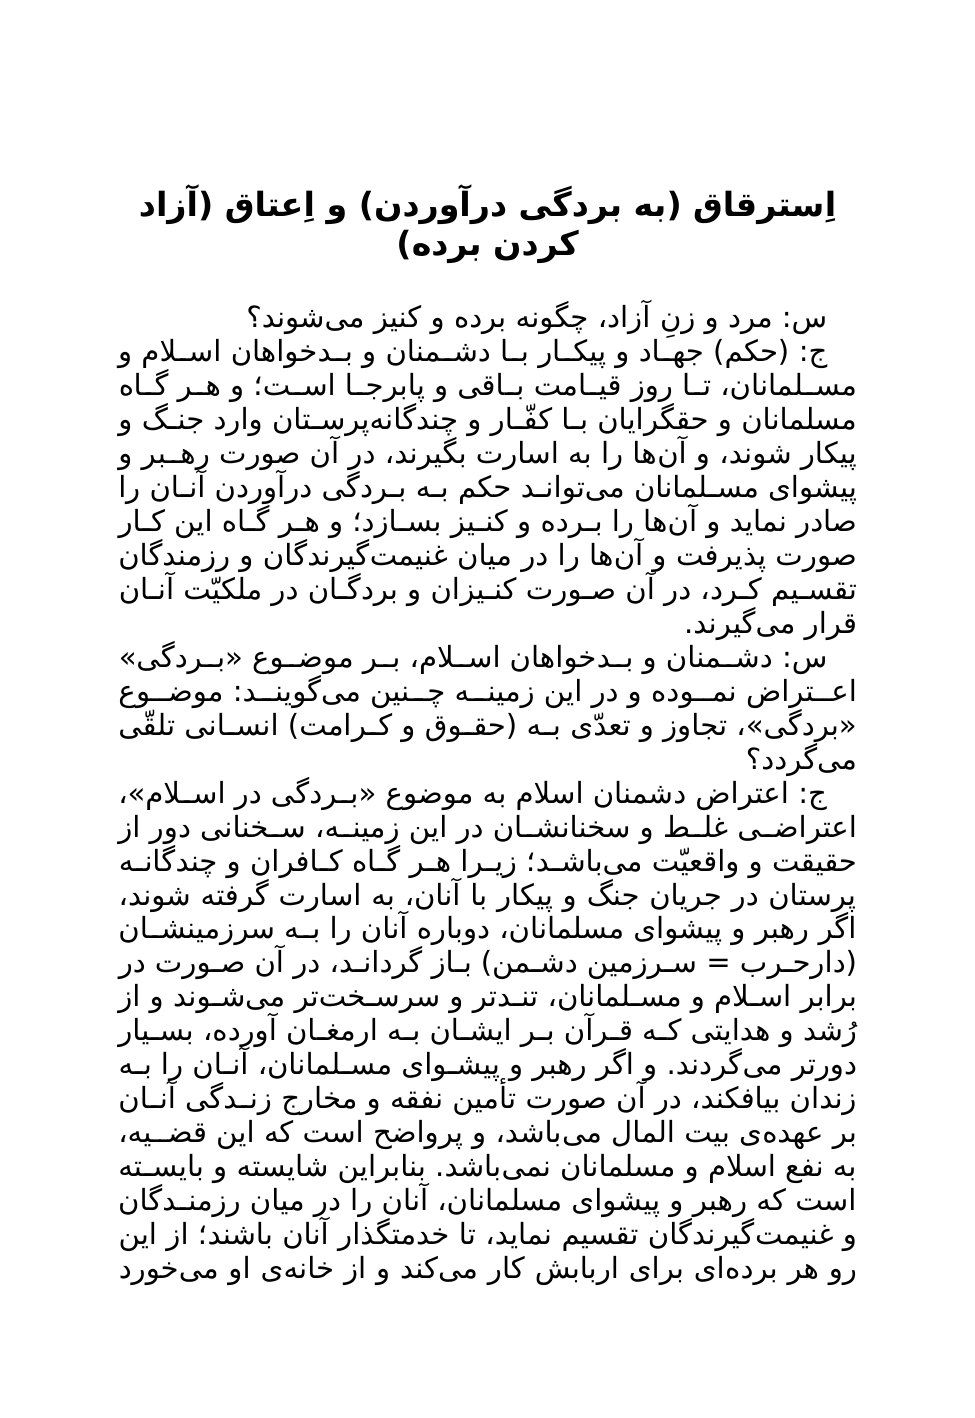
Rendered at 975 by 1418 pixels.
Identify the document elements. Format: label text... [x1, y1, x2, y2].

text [118, 776, 857, 1285]
text س: مرد و زنِ آزاد، چگونه برده و کنیز می‌شوند؟ [118, 301, 857, 334]
text س: دشمنان و بدخواهان اسلام، بر موضوع «بردگی» اعتراض نموده و در این زمینه چنین می‌گویند: موضوع «بردگی»، تجاوز و تعدّی به (حقوق و کرامت) انسانی تلقّی می‌گردد؟ [118, 640, 857, 776]
text اِسترقاق (به بردگی درآوردن) و اِعتاق (آزاد کردن برده) [118, 185, 857, 263]
text ج: (حکم) جهاد و پیکار با دشمنان و بدخواهان اسلام و مسلمانان، تا روز قیامت باقی و پابرجا است؛ و هر گاه مسلمانان و حقگرایان با کفّار و چندگانه‌پرستان وارد جنگ و پیکار شوند، و آن‌ها را به اسارت بگیرند، در آن صورت رهبر و پیشوای مسلمانان می‌تواند حکم به بردگی درآوردن آنان را صادر نماید و آن‌ها را برده و کنیز بسازد؛ و هر گاه این کار صورت پذیرفت و آن‌ها را در میان غنیمت‌گیرندگان و رزمندگان تقسیم کرد، در آن صورت کنیزان و بردگان در ملکیّت آنان قرار می‌گیرند. [118, 334, 857, 640]
